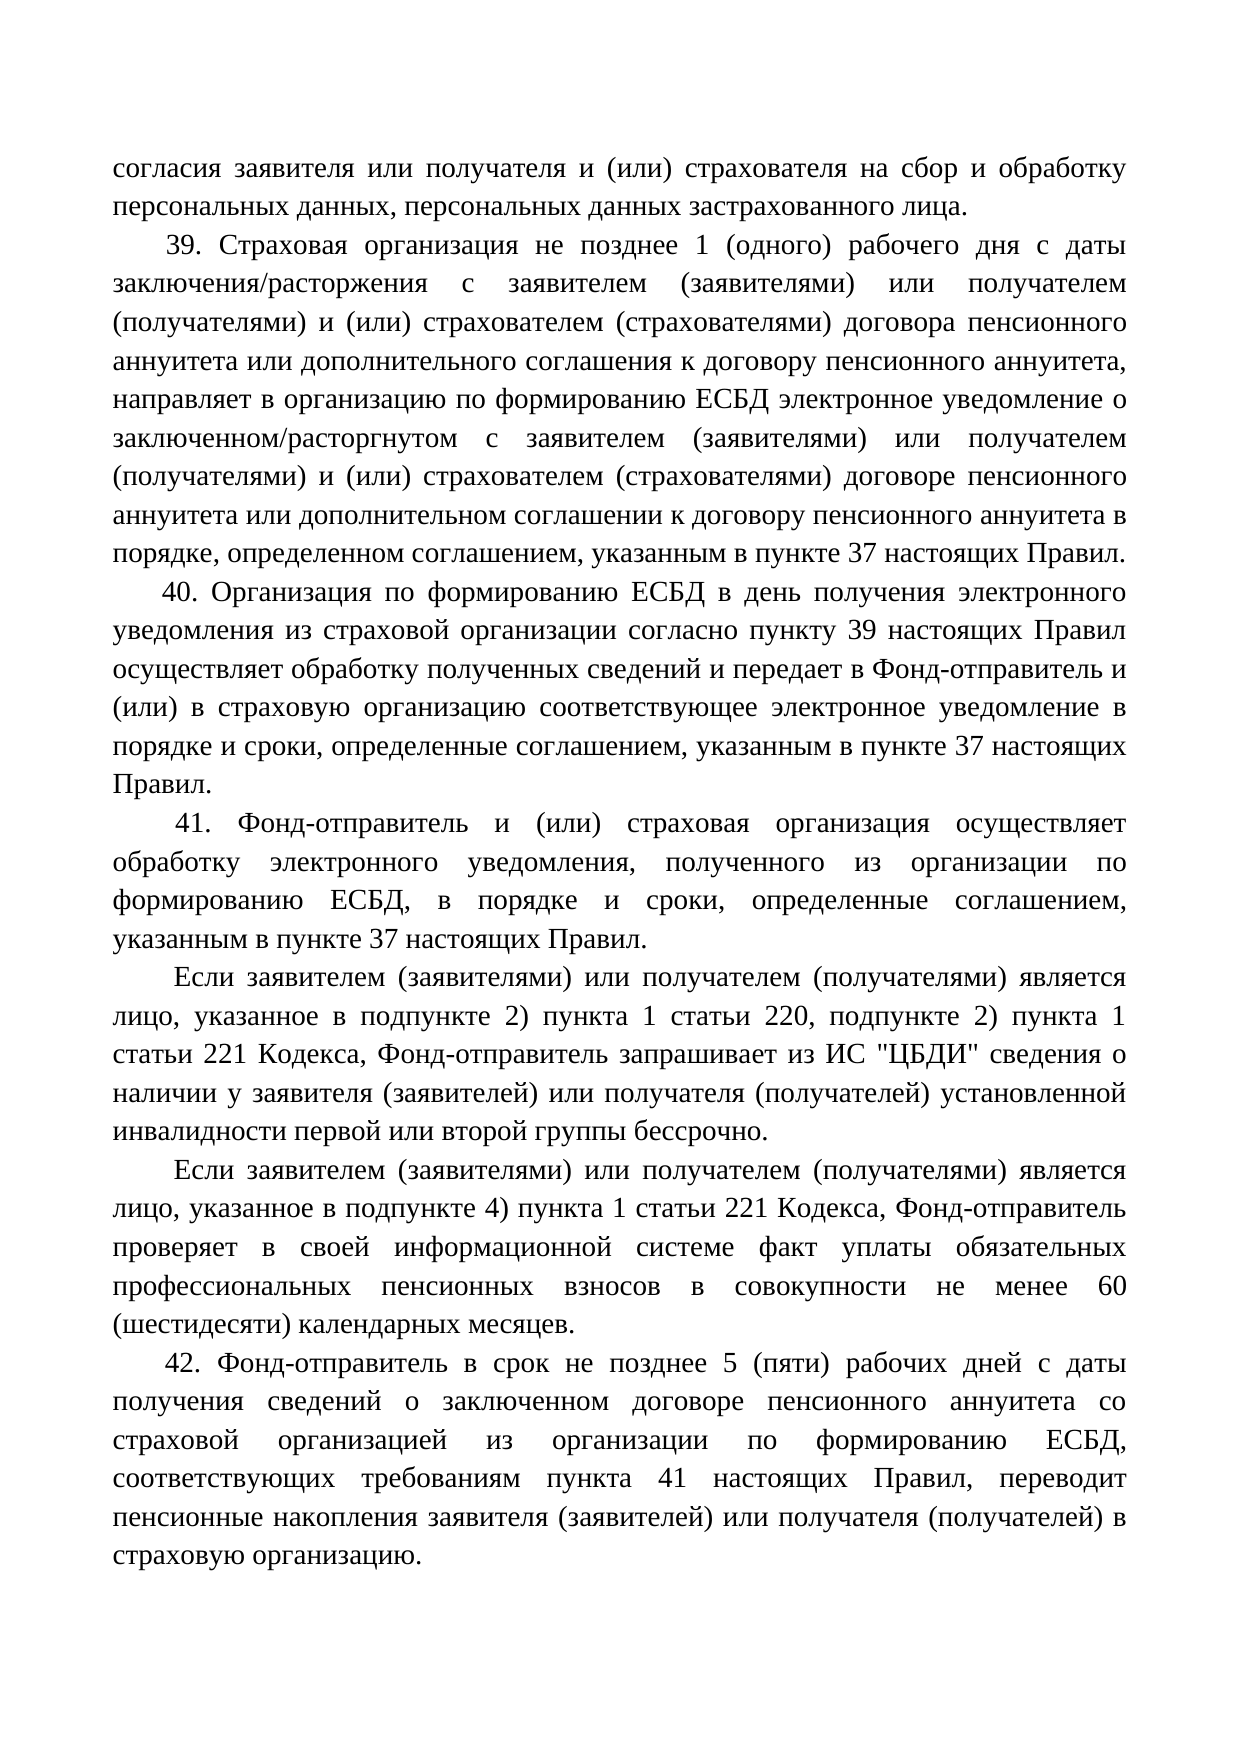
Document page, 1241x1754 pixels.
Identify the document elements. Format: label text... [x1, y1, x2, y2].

text Если заявителем (заявителями) или получателем (получателями) является лицо, указанное в подпункте 2) пункта 1 статьи 220, подпункте 2) пункта 1 статьи 221 Кодекса, Фонд-отправитель запрашивает из ИС "ЦБДИ" сведения о наличии у заявителя (заявителей) или получателя (получателей) установленной инвалидности первой или второй группы бессрочно. [112, 959, 1128, 1147]
text 39. Страховая организация не позднее 1 (одного) рабочего дня с даты заключения/расторжения с заявителем (заявителями) или получателем (получателями) и (или) страхователем (страхователями) договора пенсионного аннуитета или дополнительного соглашения к договору пенсионного аннуитета, направляет в организацию по формированию ЕСБД электронное уведомление о заключенном/расторгнутом с заявителем (заявителями) или получателем (получателями) и (или) страхователем (страхователями) договоре пенсионного аннуитета или дополнительном соглашении к договору пенсионного аннуитета в порядке, определенном соглашением, указанным в пункте 37 настоящих Правил. [112, 227, 1128, 569]
text 40. Организация по формированию ЕСБД в день получения электронного уведомления из страховой организации согласно пункту 39 настоящих Правил осуществляет обработку полученных сведений и передает в Фонд-отправитель и (или) в страховую организацию соответствующее электронное уведомление в порядке и сроки, определенные соглашением, указанным в пункте 37 настоящих Правил. [112, 574, 1128, 800]
text 41. Фонд-отправитель и (или) страховая организация осуществляет обработку электронного уведомления, полученного из организации по формированию ЕСБД, в порядке и сроки, определенные соглашением, указанным в пункте 37 настоящих Правил. [112, 805, 1128, 954]
text Если заявителем (заявителями) или получателем (получателями) является лицо, указанное в подпункте 4) пункта 1 статьи 221 Кодекса, Фонд-отправитель проверяет в своей информационной системе факт уплаты обязательных профессиональных пенсионных взносов в совокупности не менее 60 (шестидесяти) календарных месяцев. [112, 1152, 1128, 1340]
text 42. Фонд-отправитель в срок не позднее 5 (пяти) рабочих дней с даты получения сведений о заключенном договоре пенсионного аннуитета со страховой организацией из организации по формированию ЕСБД, соответствующих требованиям пункта 41 настоящих Правил, переводит пенсионные накопления заявителя (заявителей) или получателя (получателей) в страховую организацию. [112, 1345, 1128, 1571]
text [112, 150, 1128, 222]
